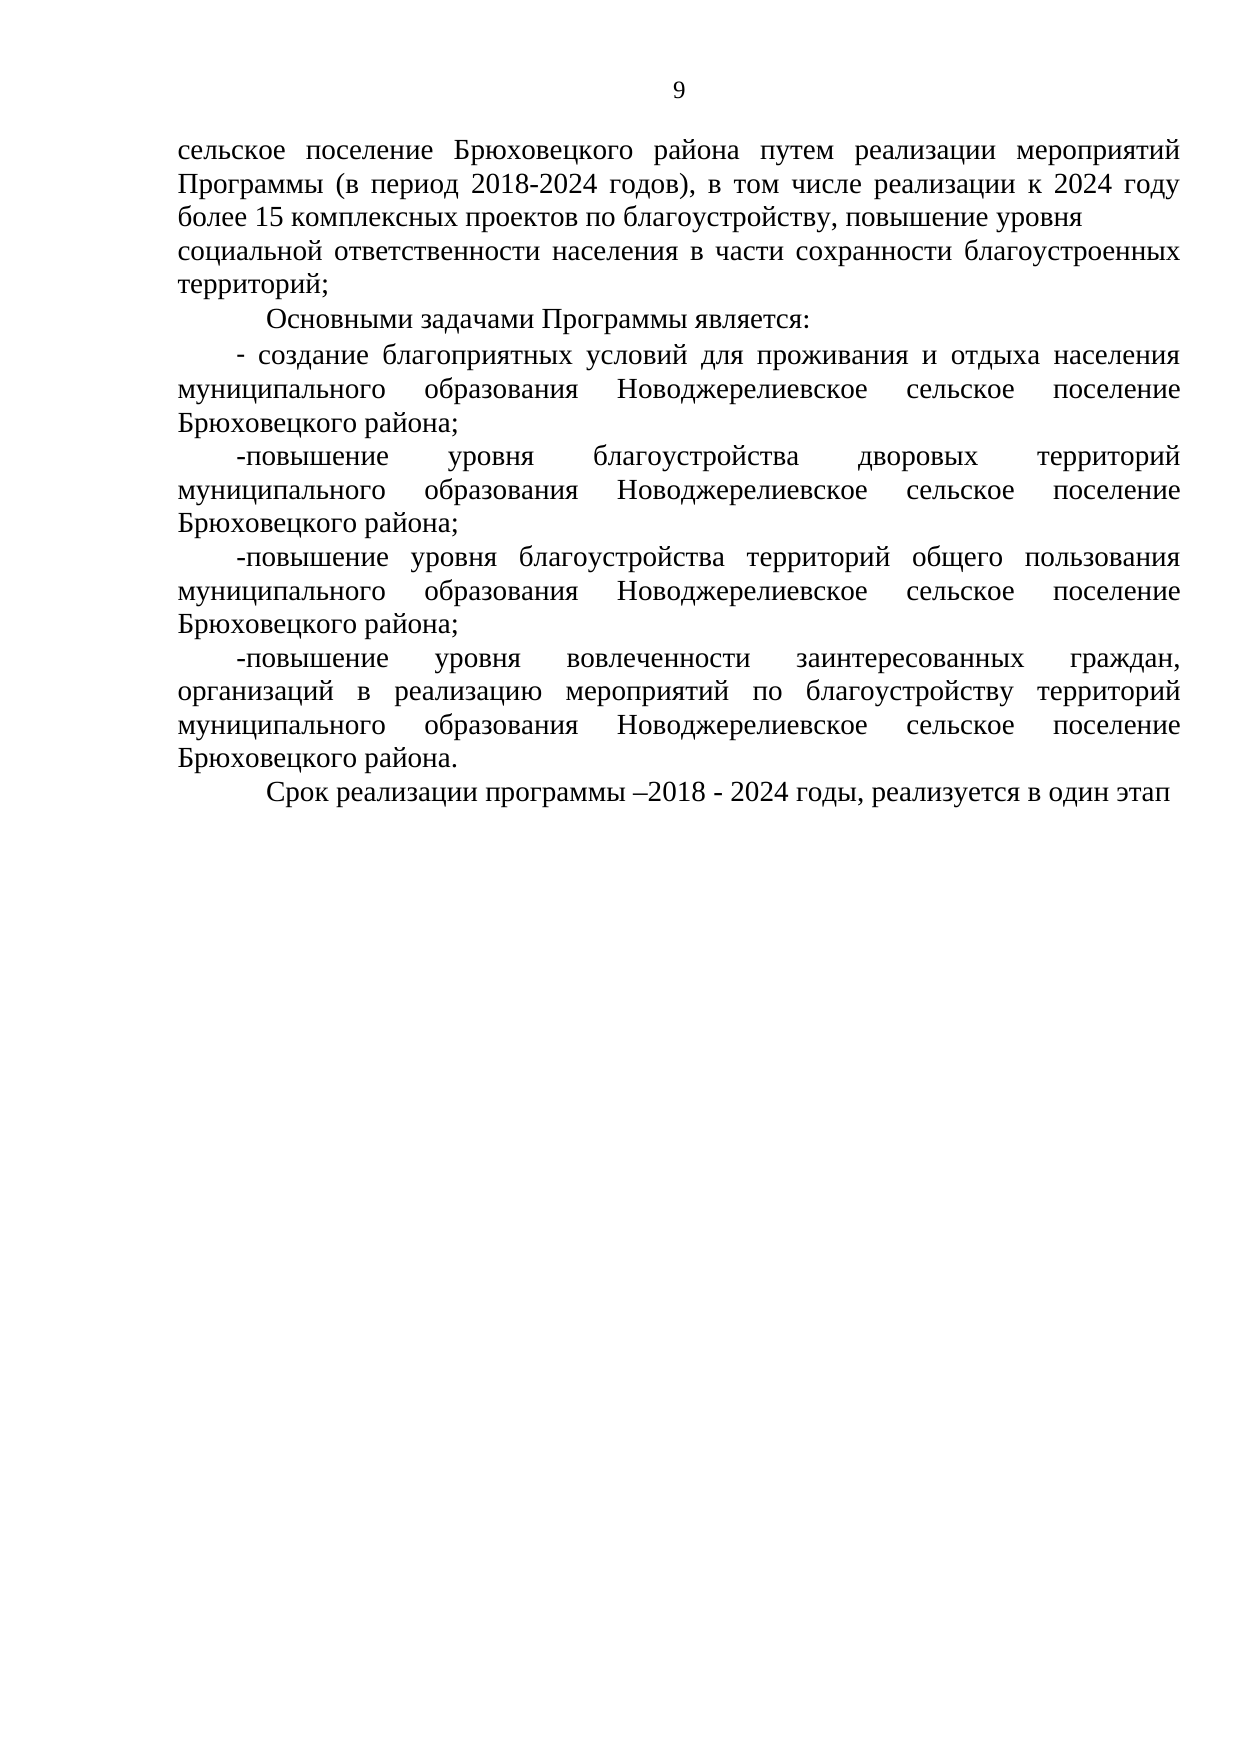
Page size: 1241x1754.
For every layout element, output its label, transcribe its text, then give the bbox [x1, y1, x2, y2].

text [177, 132, 1181, 233]
text -повышение уровня благоустройства дворовых территорий муниципального образования Новоджерелиевское сельское поселение Брюховецкого района; [177, 438, 1181, 539]
text - создание благоприятных условий для проживания и отдыха населения муниципального образования Новоджерелиевское сельское поселение Брюховецкого района; [177, 336, 1181, 438]
text социальной ответственности населения в части сохранности благоустроенных территорий; [177, 233, 1181, 300]
text -повышение уровня благоустройства территорий общего пользования муниципального образования Новоджерелиевское сельское поселение Брюховецкого района; [177, 539, 1181, 640]
text Основными задачами Программы является: [177, 300, 1181, 336]
text -повышение уровня вовлеченности заинтересованных граждан, организаций в реализацию мероприятий по благоустройству территорий муниципального образования Новоджерелиевское сельское поселение Брюховецкого района. [177, 640, 1181, 774]
text Срок реализации программы –2018 - 2024 годы, реализуется в один этап [177, 774, 1181, 807]
